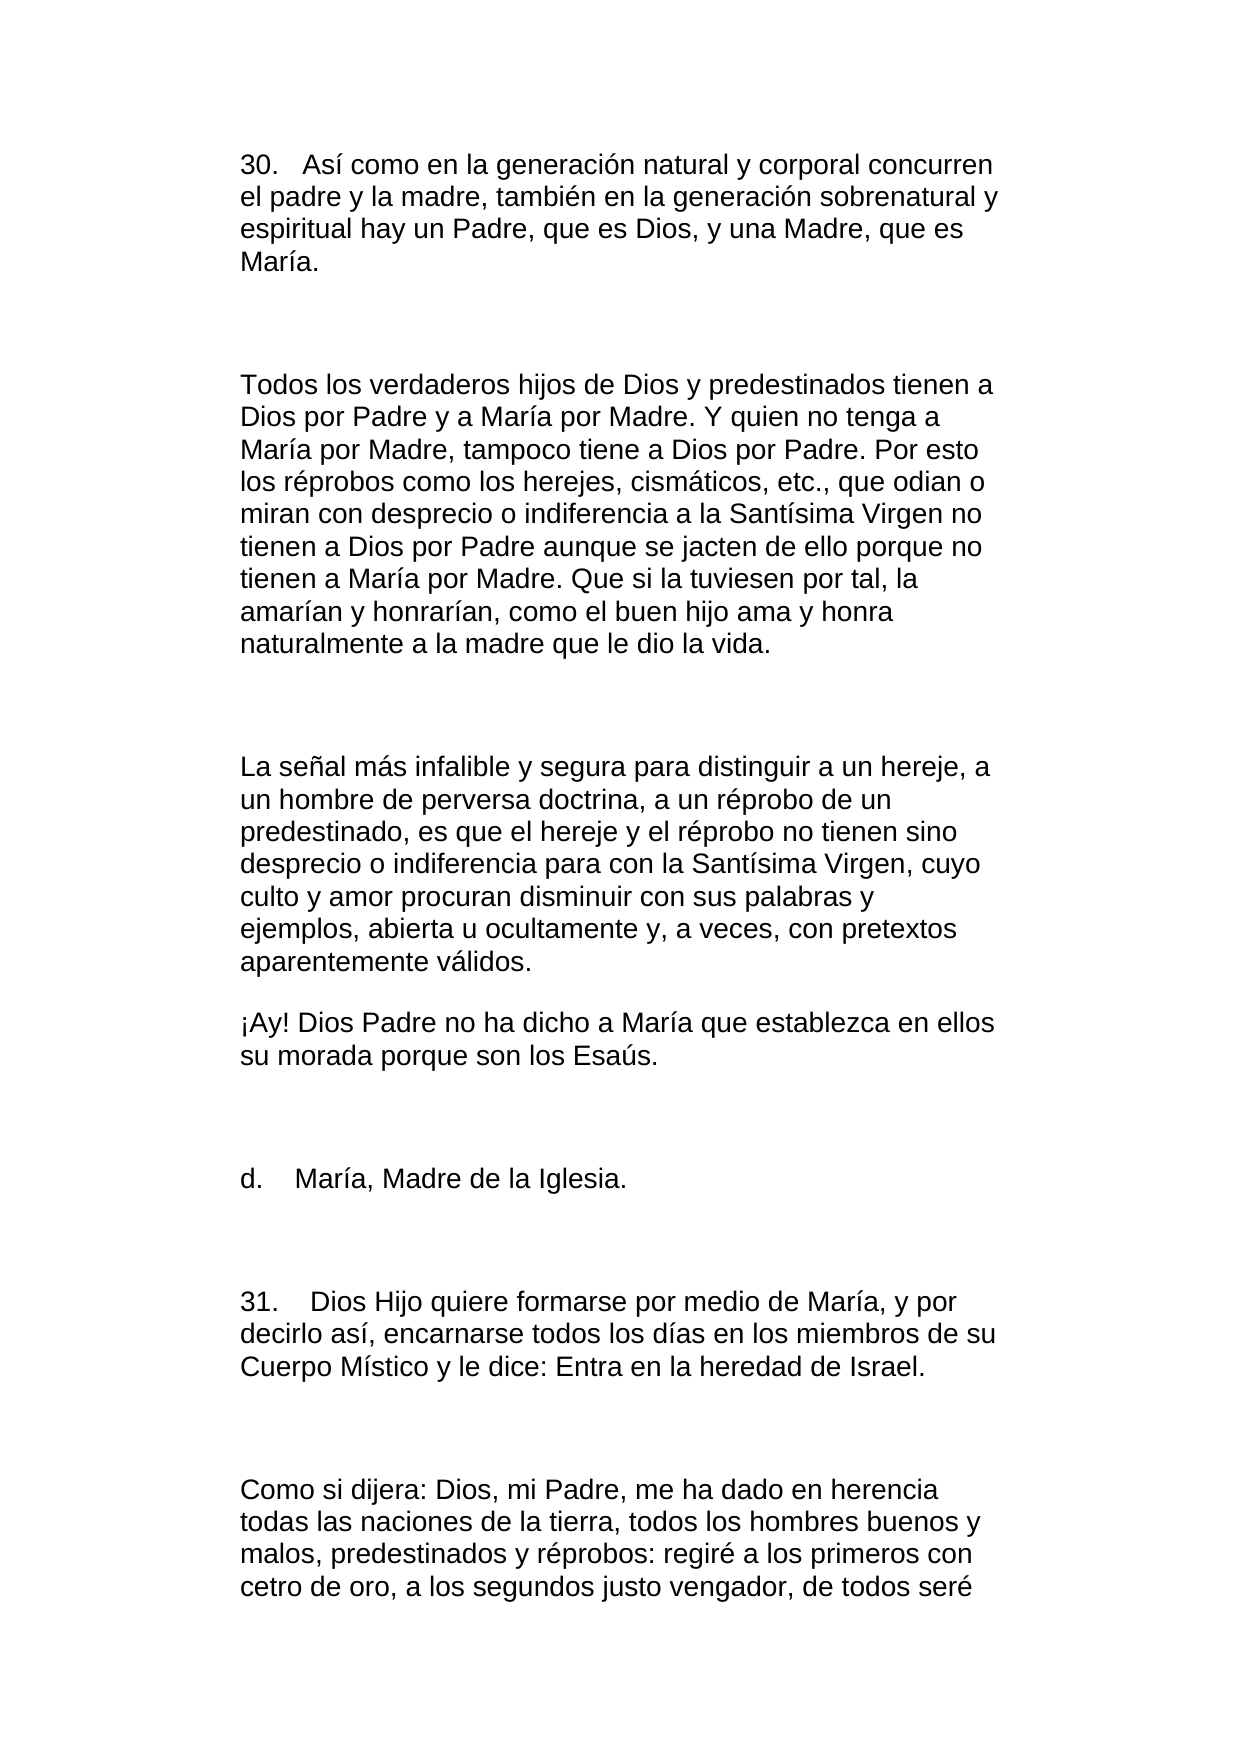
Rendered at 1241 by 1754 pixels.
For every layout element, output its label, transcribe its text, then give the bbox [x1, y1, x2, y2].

text Todos los verdaderos hijos de Dios y predestinados tienen a Dios por Padre y a María por Madre. Y quien no tenga a María por Madre, tampoco tiene a Dios por Padre. Por esto los réprobos como los herejes, cismáticos, etc., que odian o miran con desprecio o indiferencia a la Santísima Virgen no tienen a Dios por Padre aunque se jacten de ello porque no tienen a María por Madre. Que si la tuviesen por tal, la amarían y honrarían, como el buen hijo ama y honra naturalmente a la madre que le dio la vida. [240, 368, 1001, 659]
text d. María, Madre de la Iglesia. [240, 1162, 1001, 1194]
text ¡Ay! Dios Padre no ha dicho a María que establezca en ellos su morada porque son los Esaús. [240, 1006, 1001, 1071]
text 30. Así como en la generación natural y corporal concurren el padre y la madre, también en la generación sobrenatural y espiritual hay un Padre, que es Dios, y una Madre, que es María. [240, 148, 1001, 277]
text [240, 1473, 1001, 1602]
text 31. Dios Hijo quiere formarse por medio de María, y por decirlo así, encarnarse todos los días en los miembros de su Cuerpo Místico y le dice: Entra en la heredad de Israel. [240, 1285, 1001, 1382]
text La señal más infalible y segura para distinguir a un hereje, a un hombre de perversa doctrina, a un réprobo de un predestinado, es que el hereje y el réprobo no tienen sino desprecio o indiferencia para con la Santísima Virgen, cuyo culto y amor procuran disminuir con sus palabras y ejemplos, abierta u ocultamente y, a veces, con pretextos aparentemente válidos. [240, 750, 1001, 977]
